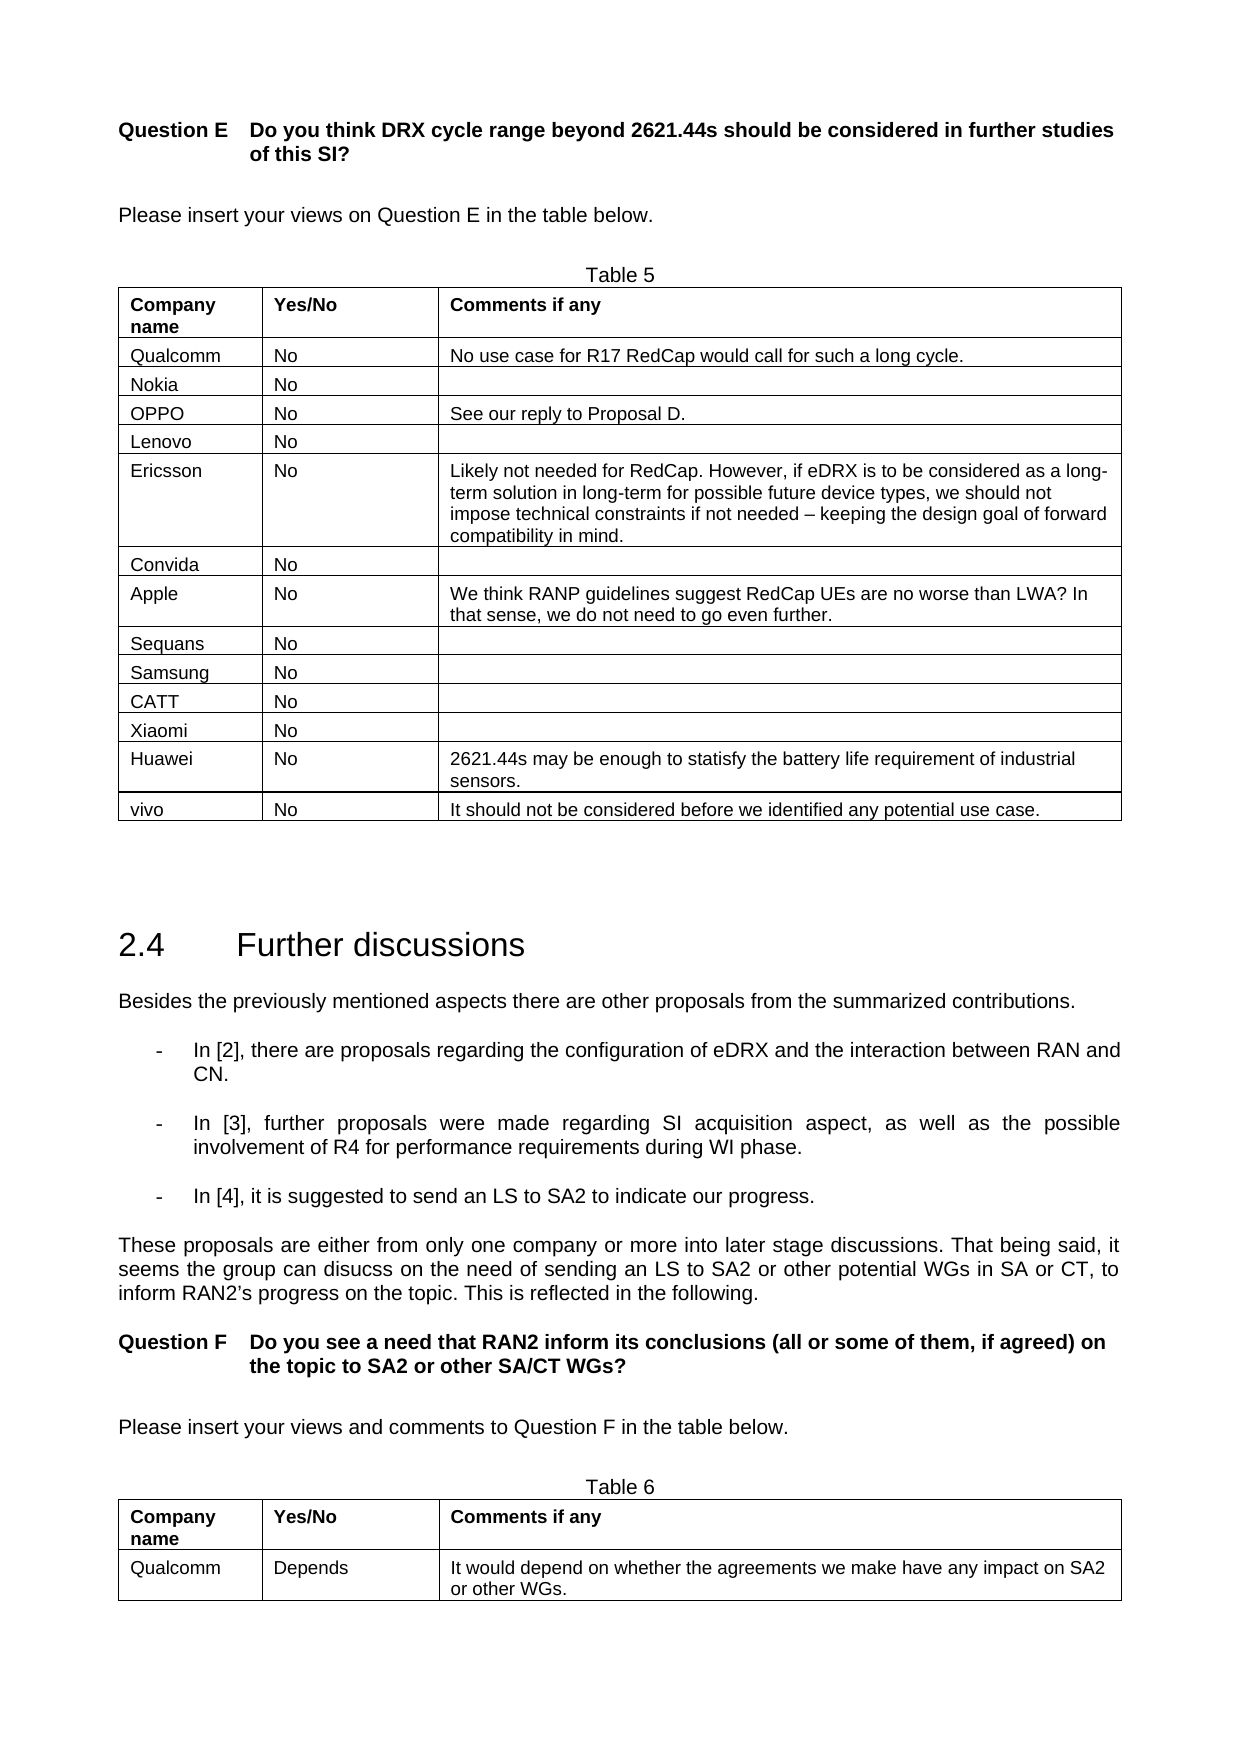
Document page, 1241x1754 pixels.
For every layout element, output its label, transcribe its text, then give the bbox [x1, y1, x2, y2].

table_cell Samsung [119, 655, 262, 683]
table_cell Nokia [119, 367, 262, 395]
table_cell No [263, 547, 438, 575]
table_cell Lenovo [119, 425, 262, 453]
text These proposals are either from only one company or more into later stage discussions. That being said, it seems the group can disucss on the need of sending an LS to SA2 or other potential WGs in SA or CT, to inform RAN2’s progress on the topic. This is reflected in the following. [118, 1233, 1122, 1305]
table_cell No [263, 742, 438, 791]
table_cell No [263, 367, 438, 395]
table_cell No [263, 713, 438, 741]
table_cell vivo [119, 793, 262, 820]
table_cell No use case for R17 RedCap would call for such a long cycle. [439, 338, 1121, 366]
table_cell OPPO [119, 396, 262, 424]
list In [3], further proposals were made regarding SI acquisition aspect, as well as the possible involvement of R4 for performance requirements during WI phase. ‎ [156, 1111, 1122, 1159]
table_header Yes/No [263, 1500, 439, 1549]
text Table 5 [118, 263, 1122, 287]
table_cell Xiaomi [119, 713, 262, 741]
table_cell No [263, 684, 438, 712]
table_cell [439, 684, 1121, 712]
table_header Company name [119, 288, 262, 337]
table_cell [439, 547, 1121, 575]
table_cell Sequans [119, 627, 262, 654]
table_cell No [263, 396, 438, 424]
table_cell Qualcomm [119, 1550, 262, 1600]
table_cell No [263, 627, 438, 654]
table_cell No [263, 576, 438, 626]
text Besides the previously mentioned aspects there are other proposals from the summarized contributions. [118, 989, 1122, 1013]
table_cell CATT [119, 684, 262, 712]
table_cell No [263, 655, 438, 683]
table_cell No [263, 338, 438, 366]
list In [2], there are proposals regarding the configuration of eDRX and the interaction between RAN and CN. [156, 1038, 1122, 1086]
table_cell We think RANP guidelines suggest RedCap UEs are no worse than LWA? In that sense, we do not need to go even further. [439, 576, 1121, 626]
table_cell [439, 713, 1121, 741]
table_header Yes/No [263, 288, 438, 337]
table_cell [439, 367, 1121, 395]
table_cell No [263, 425, 438, 453]
text Question E Do you think DRX cycle range beyond 2621.44s should be considered in further studies of this SI? [118, 118, 1122, 166]
table_cell Ericsson [119, 454, 262, 546]
table_cell [439, 425, 1121, 453]
text Question F Do you see a need that RAN2 inform its conclusions (all or some of them, if agreed) on the topic to SA2 or other SA/CT WGs? [118, 1330, 1122, 1378]
text Please insert your views on Question E in the table below. [118, 202, 1122, 226]
table_cell See our reply to Proposal D. [439, 396, 1121, 424]
table_cell [439, 627, 1121, 654]
table_cell Qualcomm [119, 338, 262, 366]
table_cell No [263, 793, 438, 820]
text Please insert your views and comments to Question F in the table below. [118, 1414, 1122, 1438]
table_cell 2621.44s may be enough to statisfy the battery life requirement of industrial sensors. [439, 742, 1121, 791]
table_cell No [263, 454, 438, 546]
table_cell It should not be considered before we identified any potential use case. [439, 793, 1121, 820]
table_cell Huawei [119, 742, 262, 791]
table_cell Convida [119, 547, 262, 575]
table_header Comments if any [439, 288, 1121, 337]
table_cell [439, 655, 1121, 683]
table_cell Depends [263, 1550, 439, 1600]
table_header Company name [119, 1500, 262, 1549]
table_cell It would depend on whether the agreements we make have any impact on SA2 or other WGs. [440, 1550, 1121, 1600]
table_cell Likely not needed for RedCap. However, if eDRX is to be considered as a long-term solution in long-term for possible future device types, we should not impose technical constraints if not needed – keeping the design goal of forward compatibility in mind. [439, 454, 1121, 546]
subtitle 2.4 Further discussions [118, 925, 1122, 964]
text Table 6 [118, 1475, 1122, 1499]
table_header Comments if any [440, 1500, 1121, 1549]
list In [4], it is suggested to send an LS to SA2 to indicate our progress. [156, 1184, 1122, 1208]
table_cell Apple [119, 576, 262, 626]
